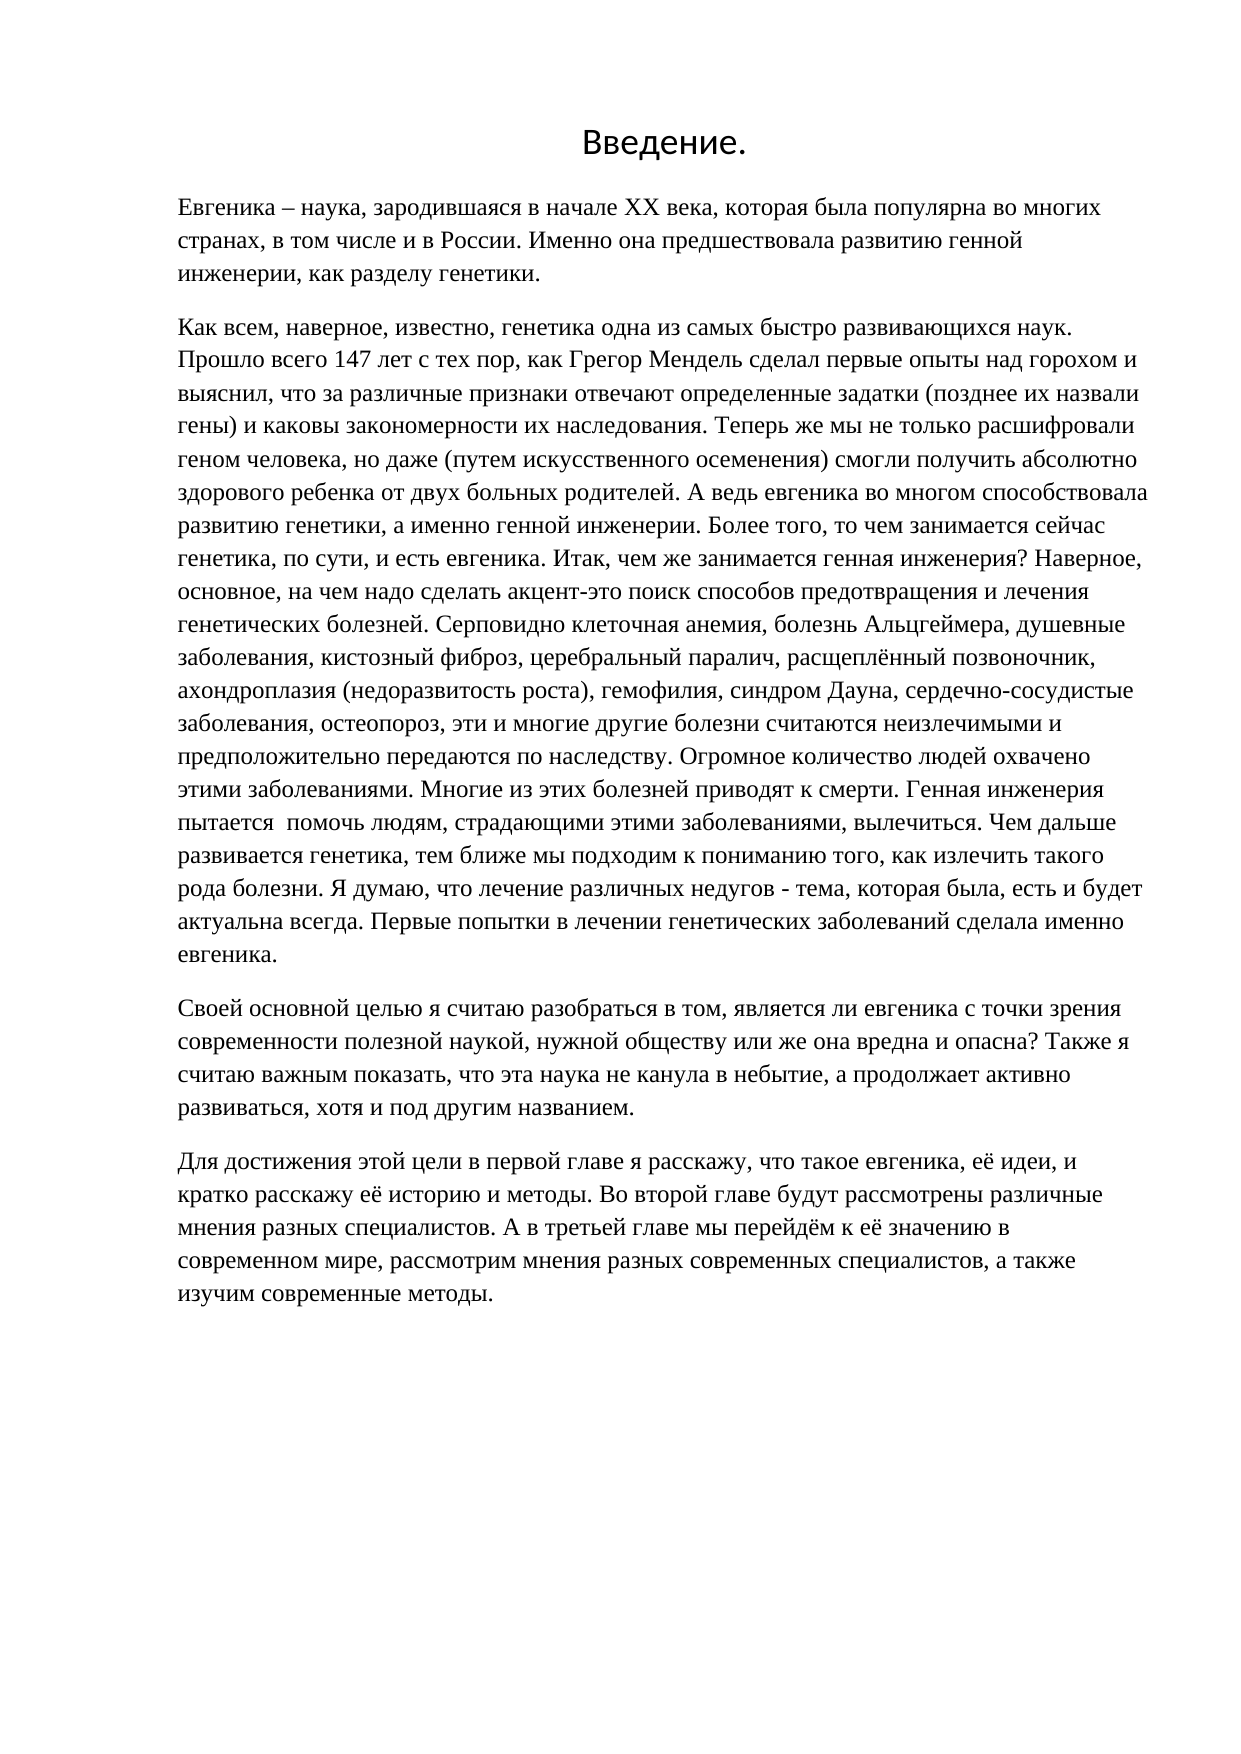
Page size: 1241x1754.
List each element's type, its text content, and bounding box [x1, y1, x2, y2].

text Для достижения этой цели в первой главе я расскажу, что такое евгеника, её идеи, и кратко расскажу её историю и методы. Во второй главе будут рассмотрены различные мнения разных специалистов. А в третьей главе мы перейдём к её значению в современном мире, рассмотрим мнения разных современных специалистов, а также изучим современные методы. [177, 1146, 1152, 1307]
text Введение. [177, 118, 1152, 164]
text Как всем, наверное, известно, генетика одна из самых быстро развивающихся наук. Прошло всего 147 лет с тех пор, как Грегор Мендель сделал первые опыты над горохом и выяснил, что за различные признаки отвечают определенные задатки (позднее их назвали гены) и каковы закономерности их наследования. Теперь же мы не только расшифровали геном человека, но даже (путем искусственного осеменения) смогли получить абсолютно здорового ребенка от двух больных родителей. А ведь евгеника во многом способствовала развитию генетики, а именно генной инженерии. Более того, то чем занимается сейчас генетика, по сути, и есть евгеника. Итак, чем же занимается генная инженерия? Наверное, основное, на чем надо сделать акцент-это поиск способов предотвращения и лечения генетических болезней. Серповидно клеточная анемия, болезнь Альцгеймера, душевные заболевания, кистозный фиброз, церебральный паралич, расщеплённый позвоночник, ахондроплазия (недоразвитость роста), гемофилия, синдром Дауна, сердечно-сосудистые заболевания, остеопороз, эти и многие другие болезни считаются неизлечимыми и предположительно передаются по наследству. Огромное количество людей охвачено этими заболеваниями. Многие из этих болезней приводят к смерти. Генная инженерия пытается помочь людям, страдающими этими заболеваниями, вылечиться. Чем дальше развивается генетика, тем ближе мы подходим к пониманию того, как излечить такого рода болезни. Я думаю, что лечение различных недугов - тема, которая была, есть и будет актуальна всегда. Первые попытки в лечении генетических заболеваний сделала именно евгеника. [177, 312, 1152, 968]
text Евгеника – наука, зародившаяся в начале XX века, которая была популярна во многих странах, в том числе и в России. Именно она предшествовала развитию генной инженерии, как разделу генетики. [177, 192, 1152, 286]
text Своей основной целью я считаю разобраться в том, является ли евгеника с точки зрения современности полезной наукой, нужной обществу или же она вредна и опасна? Также я считаю важным показать, что эта наука не канула в небытие, а продолжает активно развиваться, хотя и под другим названием. [177, 993, 1152, 1121]
